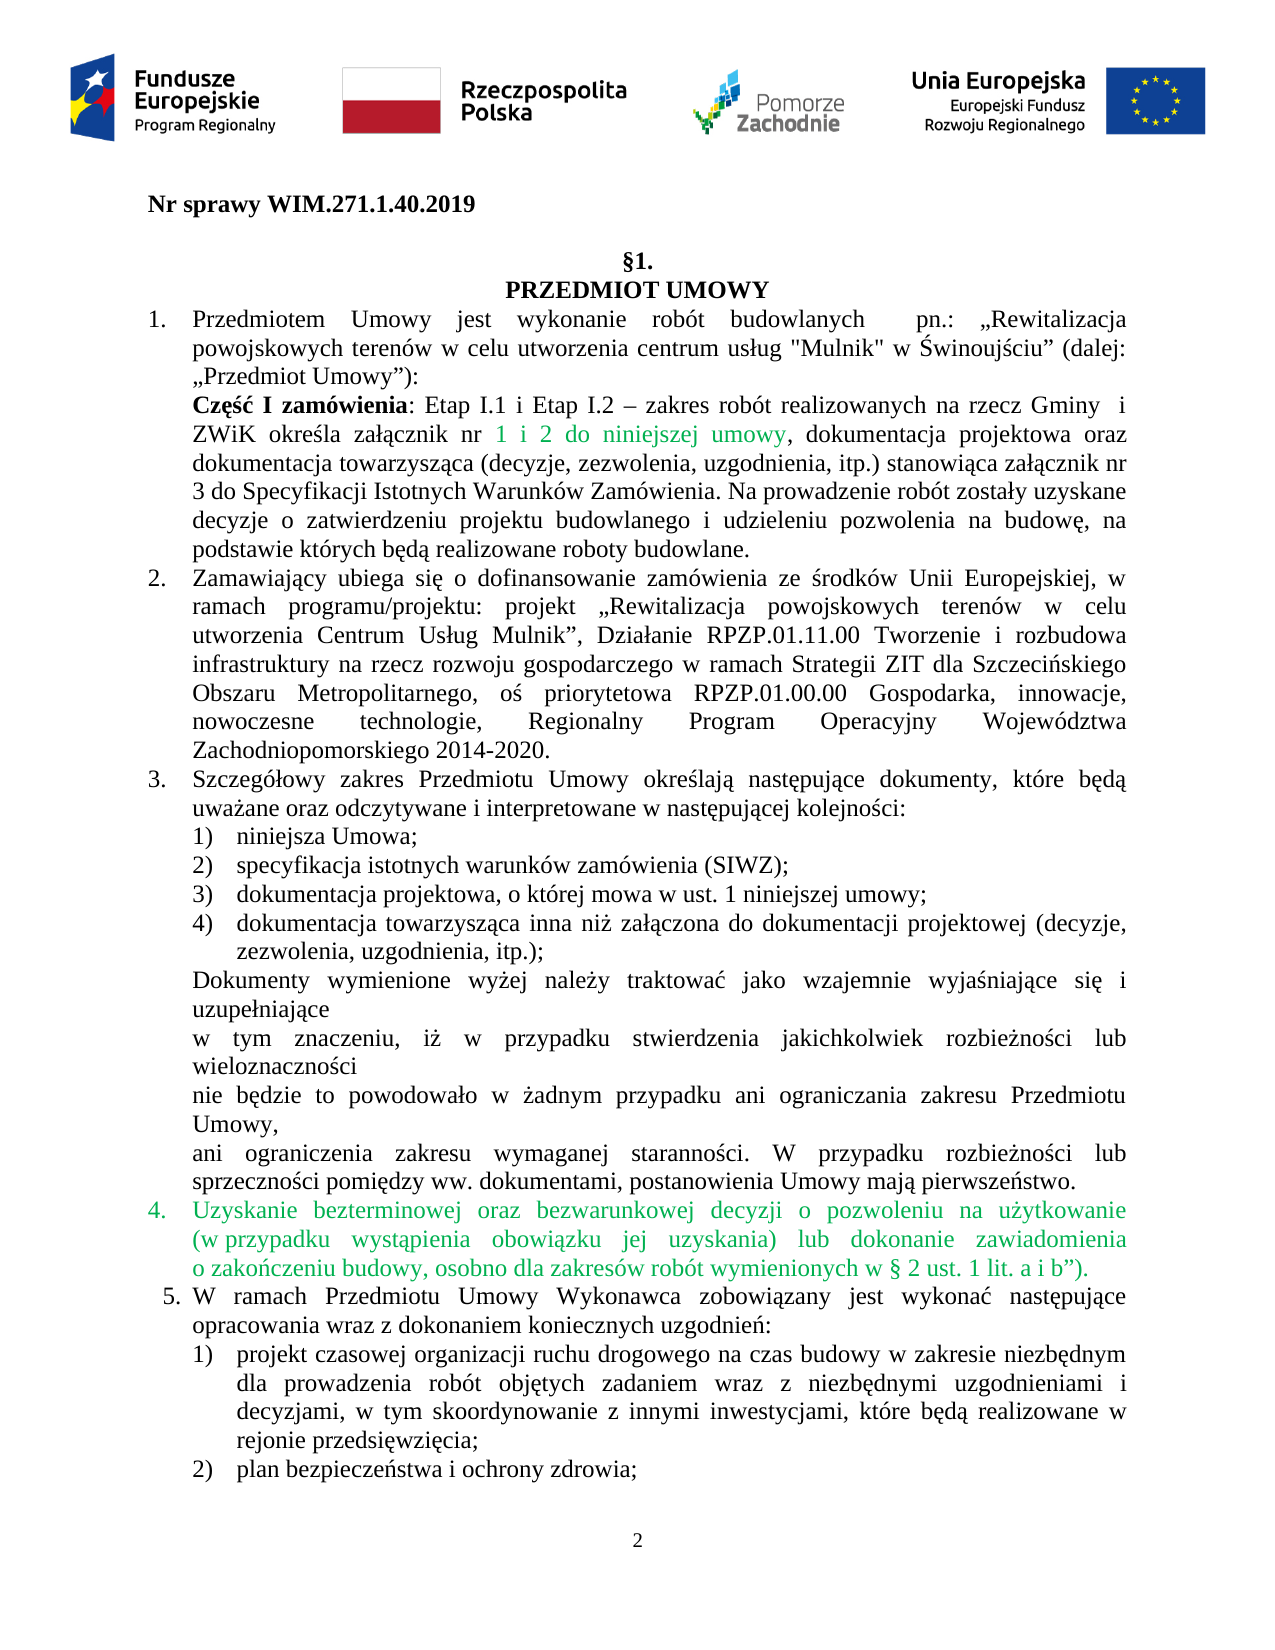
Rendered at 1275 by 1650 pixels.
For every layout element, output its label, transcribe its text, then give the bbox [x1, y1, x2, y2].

list Uzyskanie bezterminowej oraz bezwarunkowej decyzji o pozwoleniu na użytkowanie (w przypadku wystąpienia obowiązku jej uzyskania) lub dokonanie zawiadomienia o zakończeniu budowy, osobno dla zakresów robót wymienionych w § 2 ust. 1 lit. a i b”). [148, 1195, 1127, 1281]
list Przedmiotem Umowy jest wykonanie robót budowlanych pn.: „Rewitalizacja powojskowych terenów w celu utworzenia centrum usług "Mulnik" w Świnoujściu” (dalej: „Przedmiot Umowy”): [148, 304, 1127, 390]
picture [48, 31, 1227, 163]
list dokumentacja towarzysząca inna niż załączona do dokumentacji projektowej (decyzje, zezwolenia, uzgodnienia, itp.); [192, 908, 1127, 965]
list dokumentacja projektowa, o której mowa w ust. 1 niniejszej umowy; [192, 879, 1127, 908]
list projekt czasowej organizacji ruchu drogowego na czas budowy w zakresie niezbędnym dla prowadzenia robót objętych zadaniem wraz z niezbędnymi uzgodnieniami i decyzjami, w tym skoordynowanie z innymi inwestycjami, które będą realizowane w rejonie przedsięwzięcia; [192, 1339, 1127, 1454]
list plan bezpieczeństwa i ochrony zdrowia; [192, 1454, 1127, 1483]
text Część I zamówienia: Etap I.1 i Etap I.2 – zakres robót realizowanych na rzecz Gminy i ZWiK określa załącznik nr 1 i 2 do niniejszej umowy, dokumentacja projektowa oraz dokumentacja towarzysząca (decyzje, zezwolenia, uzgodnienia, itp.) stanowiąca załącznik nr 3 do Specyfikacji Istotnych Warunków Zamówienia. Na prowadzenie robót zostały uzyskane decyzje o zatwierdzeniu projektu budowlanego i udzieleniu pozwolenia na budowę, na podstawie których będą realizowane roboty budowlane. [192, 390, 1127, 563]
list W ramach Przedmiotu Umowy Wykonawca zobowiązany jest wykonać następujące opracowania wraz z dokonaniem koniecznych uzgodnień: [162, 1281, 1127, 1339]
text Dokumenty wymienione wyżej należy traktować jako wzajemnie wyjaśniające się i uzupełniające w tym znaczeniu, iż w przypadku stwierdzenia jakichkolwiek rozbieżności lub wieloznaczności nie będzie to powodowało w żadnym przypadku ani ograniczania zakresu Przedmiotu Umowy, ani ograniczenia zakresu wymaganej staranności. W przypadku rozbieżności lub sprzeczności pomiędzy ww. dokumentami, postanowienia Umowy mają pierwszeństwo. [192, 965, 1127, 1195]
list Zamawiający ubiega się o dofinansowanie zamówienia ze środków Unii Europejskiej, w ramach programu/projektu: projekt „Rewitalizacja powojskowych terenów w celu utworzenia Centrum Usług Mulnik”, Działanie RPZP.01.11.00 Tworzenie i rozbudowa infrastruktury na rzecz rozwoju gospodarczego w ramach Strategii ZIT dla Szczecińskiego Obszaru Metropolitarnego, oś priorytetowa RPZP.01.00.00 Gospodarka, innowacje, nowoczesne technologie, Regionalny Program Operacyjny Województwa Zachodniopomorskiego 2014-2020. [148, 563, 1127, 764]
list specyfikacja istotnych warunków zamówienia (SIWZ); [192, 850, 1127, 879]
list niniejsza Umowa; [192, 821, 1127, 850]
text §1. [148, 246, 1127, 275]
text PRZEDMIOT UMOWY [148, 275, 1127, 304]
list Szczegółowy zakres Przedmiotu Umowy określają następujące dokumenty, które będą uważane oraz odczytywane i interpretowane w następującej kolejności: [148, 764, 1127, 821]
